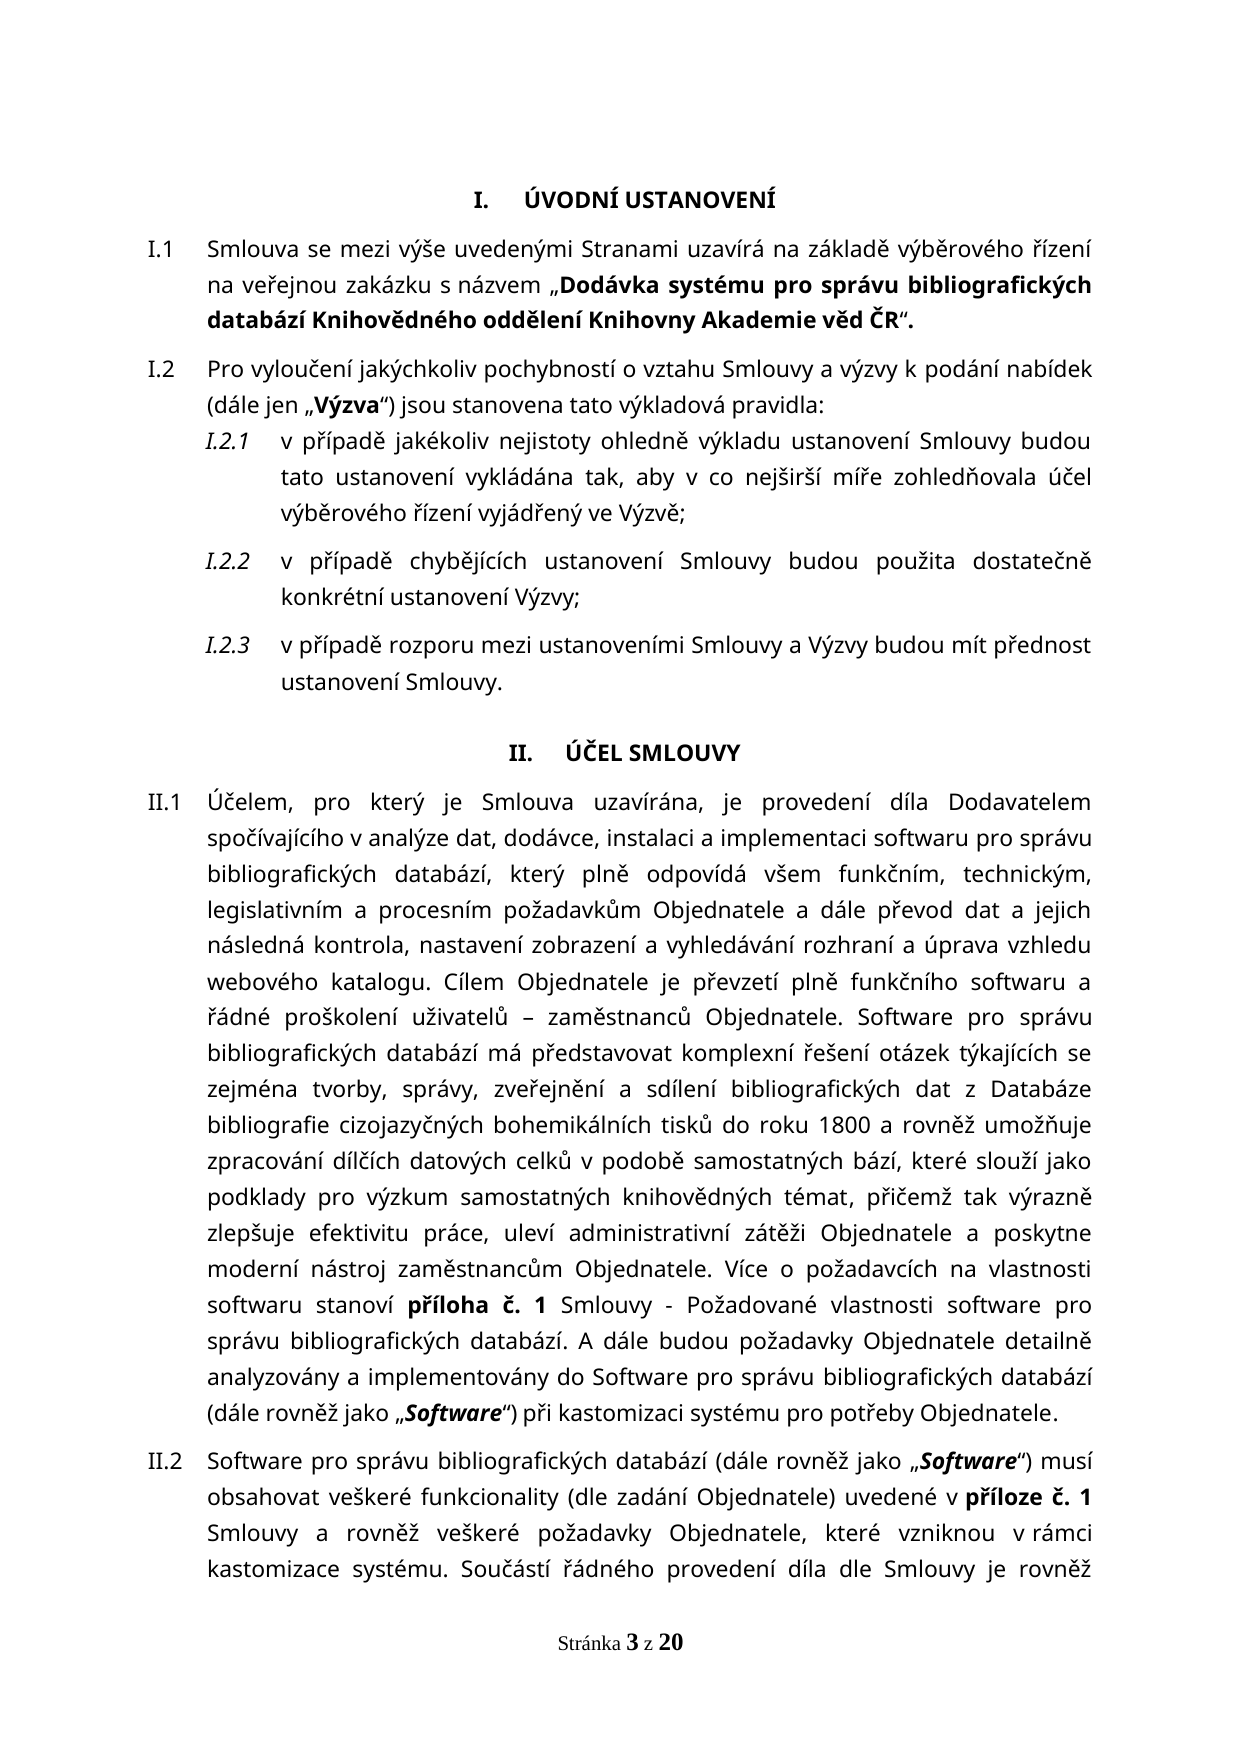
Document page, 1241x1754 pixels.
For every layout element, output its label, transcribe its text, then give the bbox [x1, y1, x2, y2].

list Účelem, pro který je Smlouva uzavírána, je provedení díla Dodavatelem spočívajícího v analýze dat, dodávce, instalaci a implementaci softwaru pro správu bibliografických databází, který plně odpovídá všem funkčním, technickým, legislativním a procesním požadavkům Objednatele a dále převod dat a jejich následná kontrola, nastavení zobrazení a vyhledávání rozhraní a úprava vzhledu webového katalogu. Cílem Objednatele je převzetí plně funkčního softwaru a řádné proškolení uživatelů – zaměstnanců Objednatele. Software pro správu bibliografických databází má představovat komplexní řešení otázek týkajících se zejména tvorby, správy, zveřejnění a sdílení bibliografických dat z Databáze bibliografie cizojazyčných bohemikálních tisků do roku 1800 a rovněž umožňuje zpracování dílčích datových celků v podobě samostatných bází, které slouží jako podklady pro výzkum samostatných knihovědných témat, přičemž tak výrazně zlepšuje efektivitu práce, uleví administrativní zátěži Objednatele a poskytne moderní nástroj zaměstnancům Objednatele. Více o požadavcích na vlastnosti softwaru stanoví příloha č. 1 Smlouvy - Požadované vlastnosti software pro správu bibliografických databází. A dále budou požadavky Objednatele detailně analyzovány a implementovány do Software pro správu bibliografických databází (dále rovněž jako „Software“) při kastomizaci systému pro potřeby Objednatele. [148, 786, 1093, 1428]
list Pro vyloučení jakýchkoliv pochybností o vztahu Smlouvy a výzvy k podání nabídek (dále jen „Výzva“) jsou stanovena tato výkladová pravidla: [148, 353, 1093, 420]
list v případě rozporu mezi ustanoveními Smlouvy a Výzvy budou mít přednost ustanovení Smlouvy. [206, 629, 1093, 697]
subtitle ÚVODNÍ USTANOVENÍ [157, 184, 1093, 215]
subtitle ÚČEL SMLOUVY [157, 737, 1093, 768]
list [148, 1445, 1093, 1584]
list Smlouva se mezi výše uvedenými Stranami uzavírá na základě výběrového řízení na veřejnou zakázku s názvem „Dodávka systému pro správu bibliografických databází Knihovědného oddělení Knihovny Akademie věd ČR“. [148, 233, 1093, 336]
list v případě jakékoliv nejistoty ohledně výkladu ustanovení Smlouvy budou tato ustanovení vykládána tak, aby v co nejširší míře zohledňovala účel výběrového řízení vyjádřený ve Výzvě; [206, 425, 1093, 528]
list v případě chybějících ustanovení Smlouvy budou použita dostatečně konkrétní ustanovení Výzvy; [206, 545, 1093, 612]
